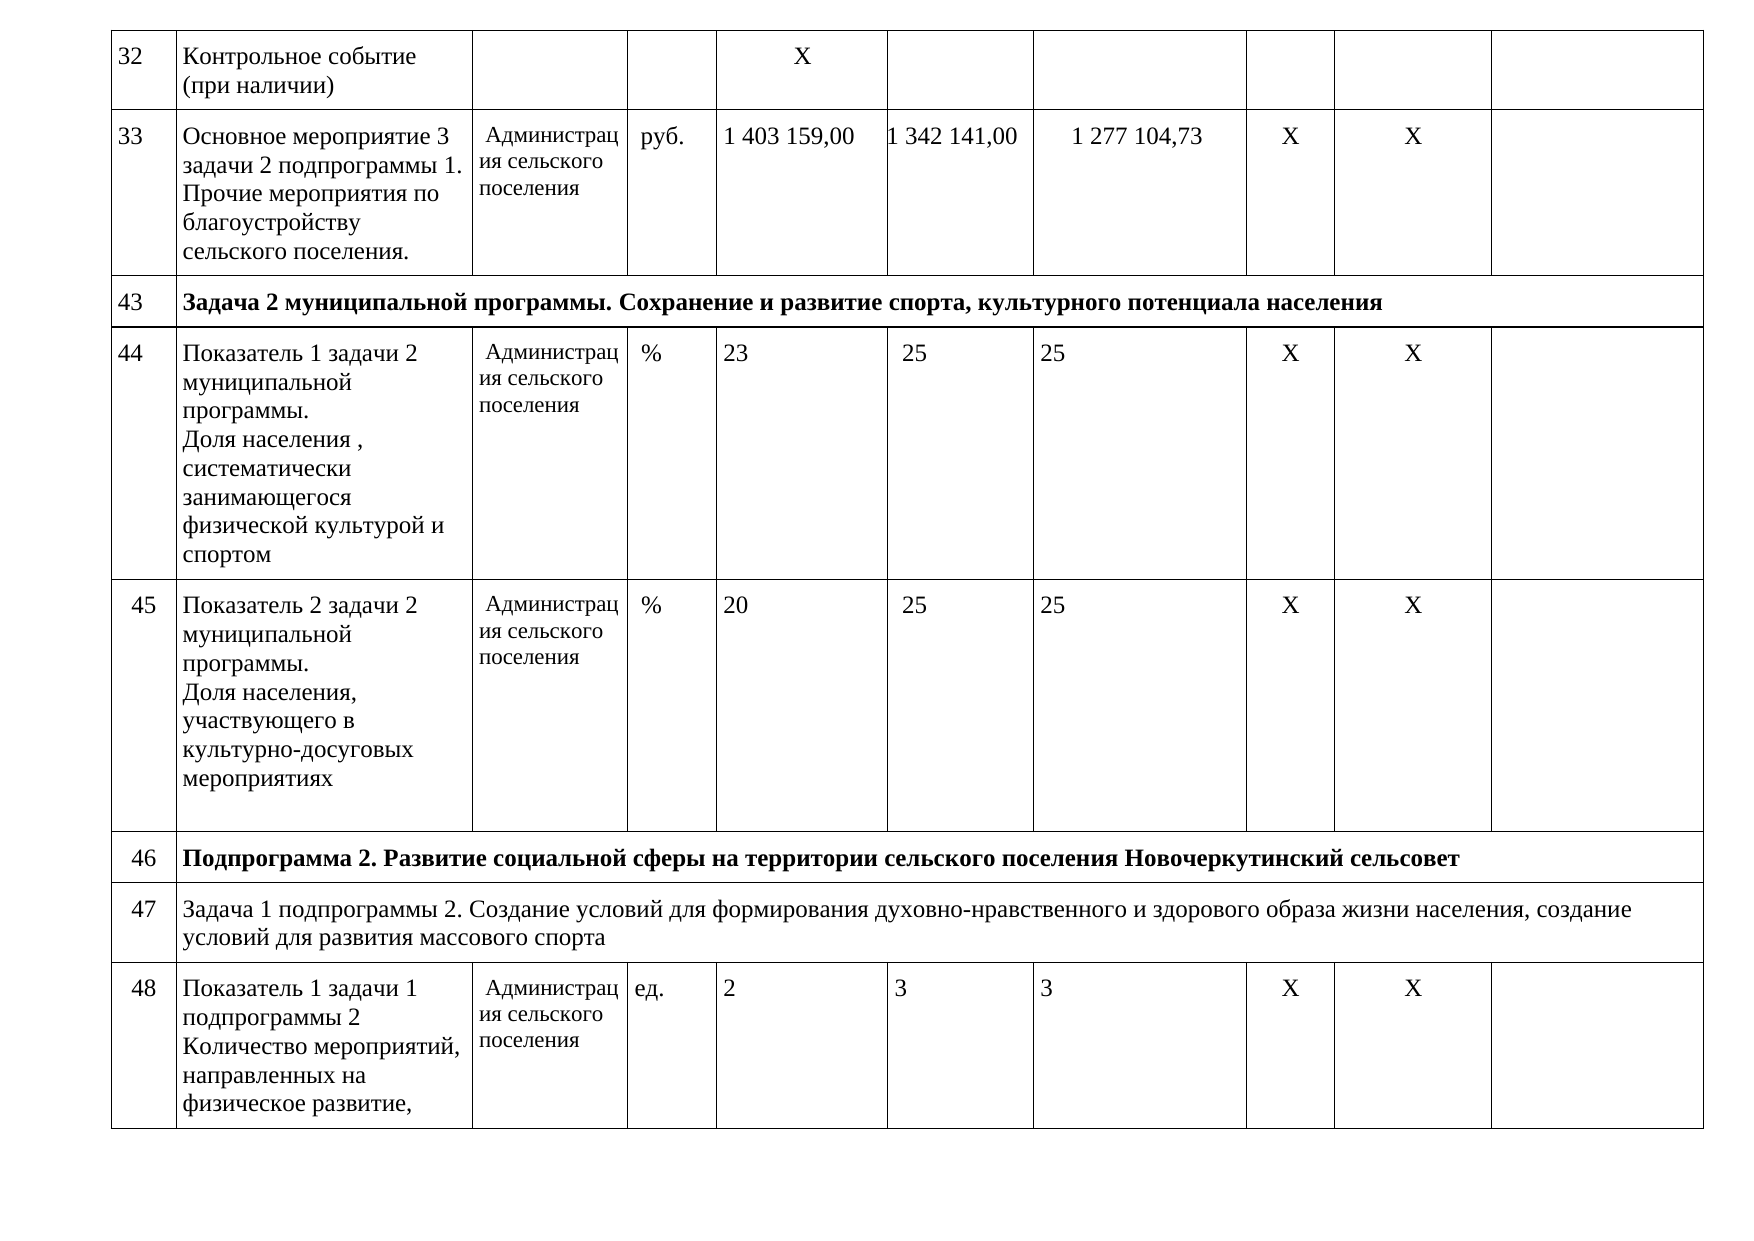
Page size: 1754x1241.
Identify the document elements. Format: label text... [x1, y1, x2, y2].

table_cell 3 [1034, 963, 1246, 1128]
table_cell 1 277 104,73 [1034, 110, 1246, 275]
table_cell Показатель 1 задачи 2 муниципальной программы. Доля населения , систематически занимающегося физической культурой и спортом [177, 328, 472, 579]
table_cell % [628, 328, 716, 579]
table_cell Х [717, 31, 887, 109]
table_cell 33 [112, 110, 176, 275]
table_cell [1492, 328, 1703, 579]
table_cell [473, 963, 627, 1128]
table_cell Х [1247, 328, 1334, 579]
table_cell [177, 963, 472, 1128]
table_cell 2 [717, 963, 887, 1128]
table_cell 45 [112, 580, 176, 831]
table_cell Контрольное событие (при наличии) [177, 31, 472, 109]
table_cell 25 [1034, 580, 1246, 831]
table_cell Администрация сельского поселения [473, 580, 627, 831]
table_cell 25 [1034, 328, 1246, 579]
table_cell 46 [112, 832, 176, 882]
table_cell Х [1247, 580, 1334, 831]
table_cell [1492, 963, 1703, 1128]
table_cell Основное мероприятие 3 задачи 2 подпрограммы 1. Прочие мероприятия по благоустройству сельского поселения. [177, 110, 472, 275]
table_cell Задача 1 подпрограммы 2. Создание условий для формирования духовно-нравственного и здорового образа жизни населения, создание условий для развития массового спорта [177, 883, 1703, 962]
table_cell 43 [112, 276, 176, 326]
table_cell 3 [888, 963, 1033, 1128]
table_cell Администрация сельского поселения [473, 328, 627, 579]
table_cell [473, 31, 627, 109]
table_cell Х [1335, 328, 1491, 579]
table_cell 32 [112, 31, 176, 109]
table_cell [1247, 31, 1334, 109]
table_cell 25 [888, 328, 1033, 579]
table_cell 23 [717, 328, 887, 579]
table_cell Х [1335, 580, 1491, 831]
table_cell 47 [112, 883, 176, 962]
table_cell Показатель 2 задачи 2 муниципальной программы. Доля населения, участвующего в культурно-досуговых мероприятиях [177, 580, 472, 831]
table_cell 1 403 159,00 [717, 110, 887, 275]
table_cell Администрация сельского поселения [473, 110, 627, 275]
table_cell руб. [628, 110, 716, 275]
table_cell 20 [717, 580, 887, 831]
table_cell [888, 31, 1033, 109]
table_cell 25 [888, 580, 1033, 831]
table_cell Подпрограмма 2. Развитие социальной сферы на территории сельского поселения Новочеркутинский сельсовет [177, 832, 1703, 882]
table_cell [1034, 31, 1246, 109]
table_cell [1492, 110, 1703, 275]
table_cell Х [1247, 110, 1334, 275]
table_cell 1 342 141,00 [888, 110, 1033, 275]
table_cell ед. [628, 963, 716, 1128]
table_cell [1492, 580, 1703, 831]
table_cell 44 [112, 328, 176, 579]
table_cell Задача 2 муниципальной программы. Сохранение и развитие спорта, культурного потенциала населения [177, 276, 1703, 326]
table_cell Х [1247, 963, 1334, 1128]
table_cell [1335, 31, 1491, 109]
table_cell 48 [112, 963, 176, 1128]
table_cell % [628, 580, 716, 831]
table_cell [628, 31, 716, 109]
table_cell Х [1335, 963, 1491, 1128]
table_cell Х [1335, 110, 1491, 275]
table_cell [1492, 31, 1703, 109]
